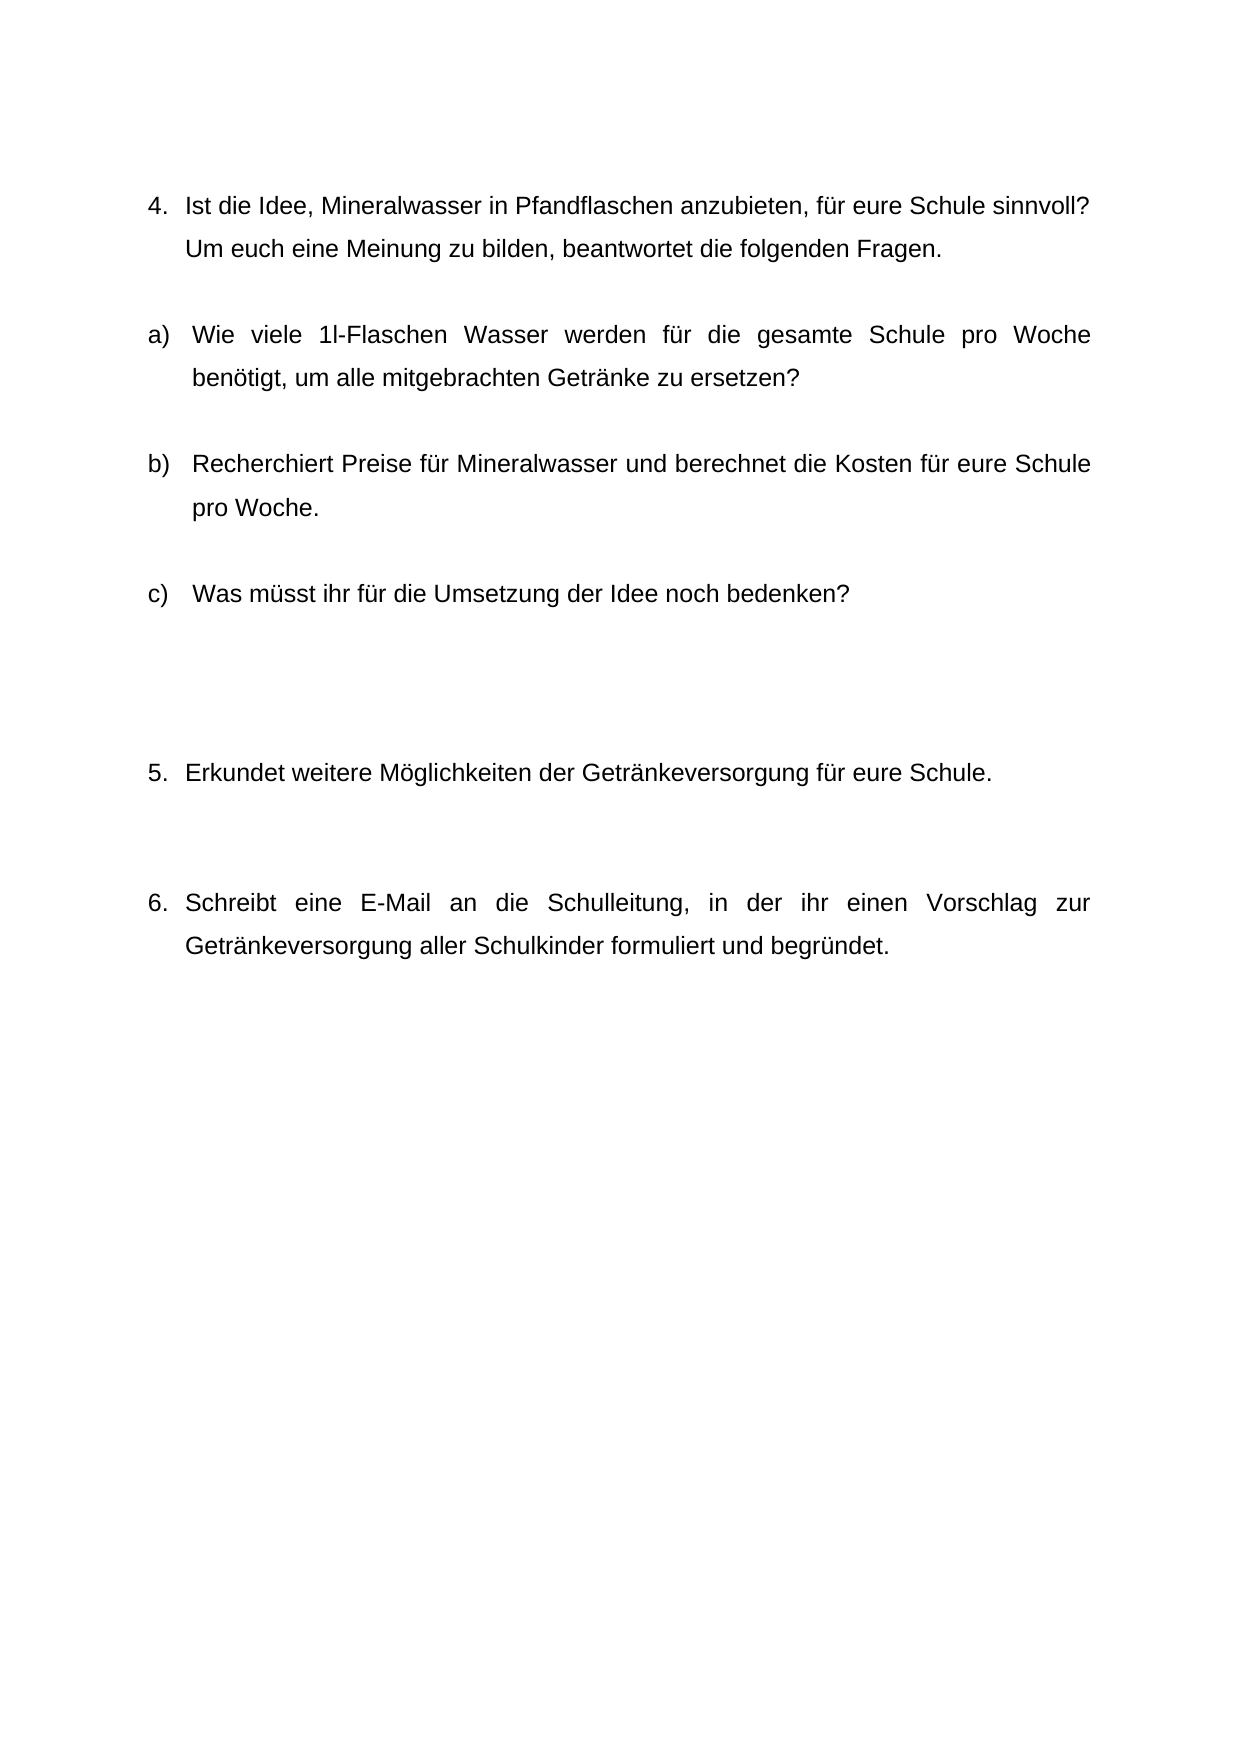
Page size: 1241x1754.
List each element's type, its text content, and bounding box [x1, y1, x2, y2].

list Schreibt eine E-Mail an die Schulleitung, in der ihr einen Vorschlag zur Getränkeversorgung aller Schulkinder formuliert und begründet. [148, 888, 1093, 959]
list Erkundet weitere Möglichkeiten der Getränkeversorgung für eure Schule. [148, 758, 1093, 787]
list Was müsst ihr für die Umsetzung der Idee noch bedenken? [148, 579, 1093, 608]
list Um euch eine Meinung zu bilden, beantwortet die folgenden Fragen. [185, 234, 1093, 263]
list Wie viele 1l-Flaschen Wasser werden für die gesamte Schule pro Woche benötigt, um alle mitgebrachten Getränke zu ersetzen? [148, 320, 1093, 392]
list Ist die Idee, Mineralwasser in Pfandflaschen anzubieten, für eure Schule sinnvoll? [148, 191, 1093, 219]
list Recherchiert Preise für Mineralwasser und berechnet die Kosten für eure Schule pro Woche. [148, 449, 1093, 521]
